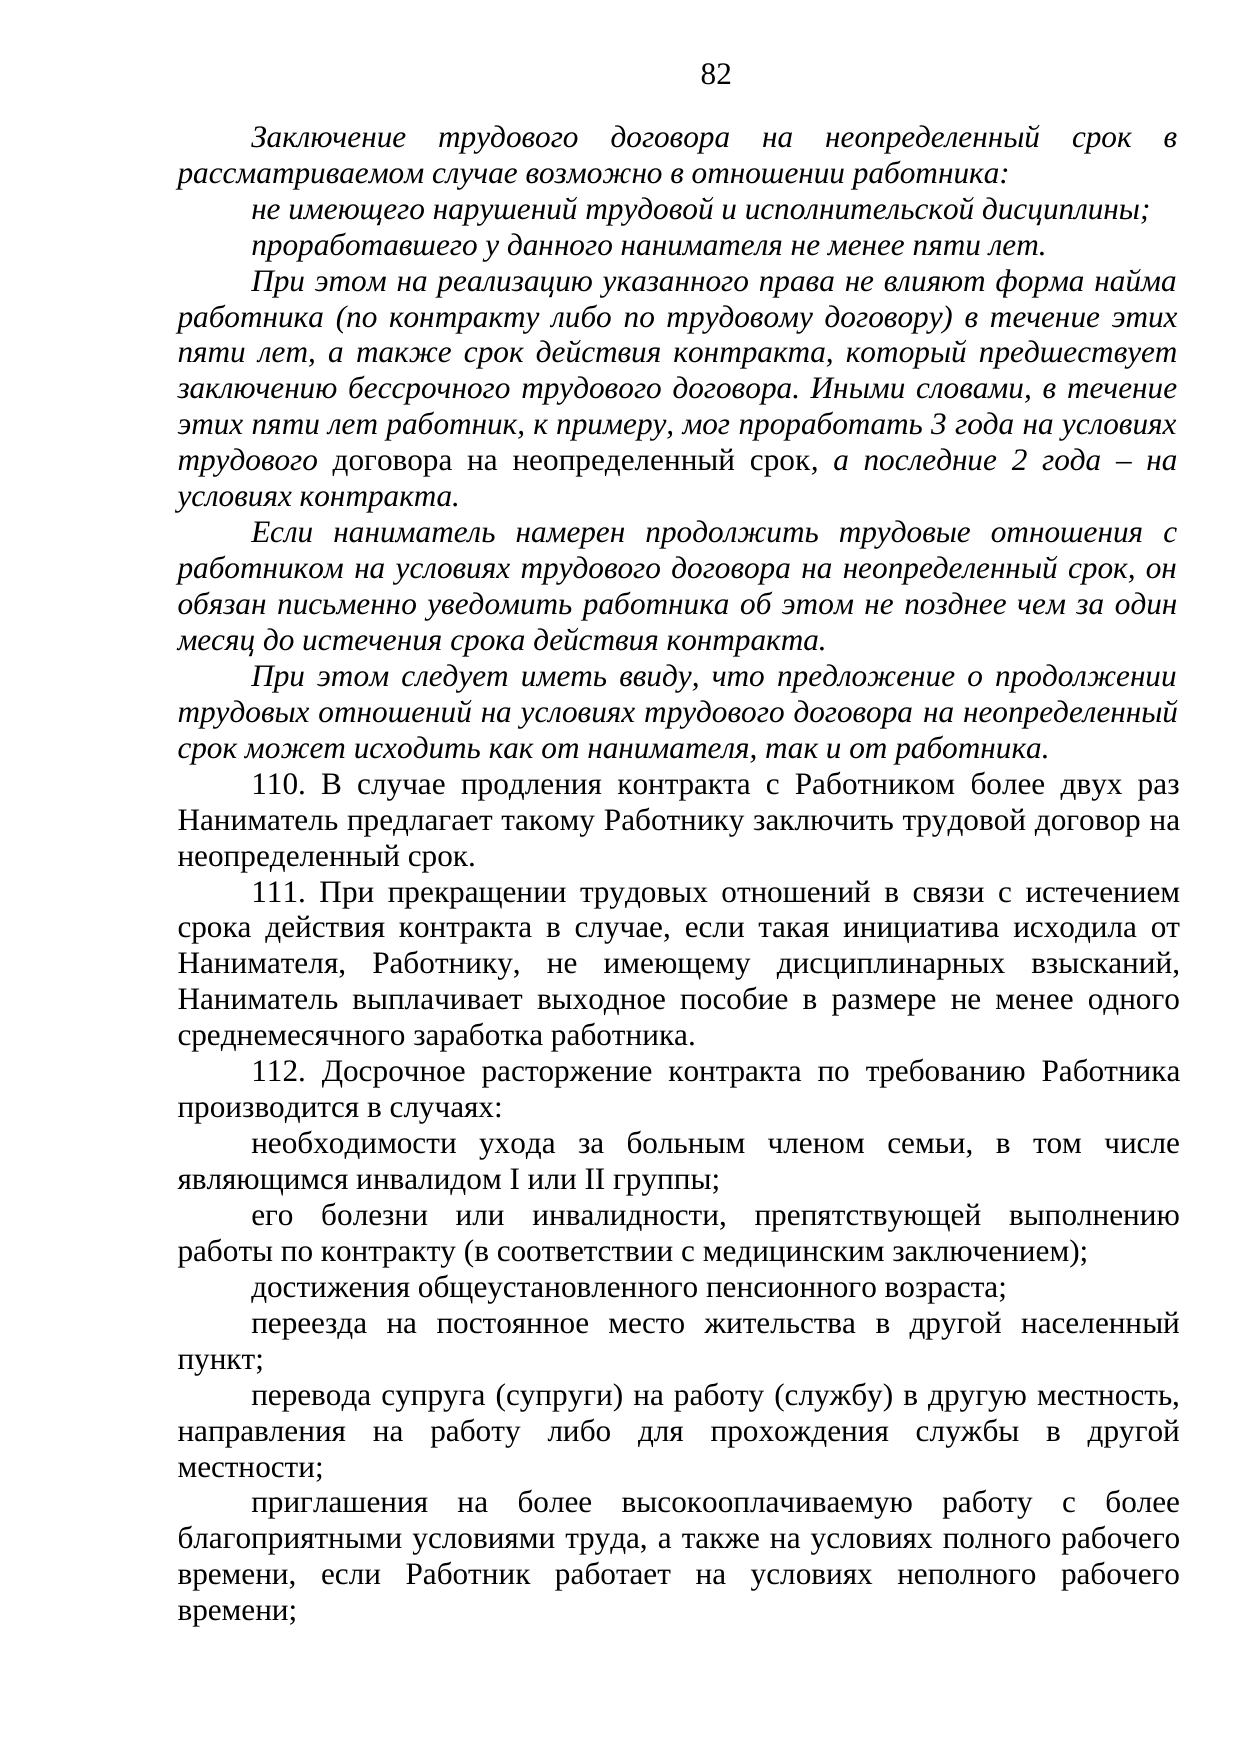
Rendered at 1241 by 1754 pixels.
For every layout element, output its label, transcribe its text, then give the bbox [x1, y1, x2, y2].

text приглашения на более высокооплачиваемую работу с более благоприятными условиями труда, а также на условиях полного рабочего времени, если Работник работает на условиях неполного рабочего времени; [177, 1484, 1181, 1627]
text переезда на постоянное место жительства в другой населенный пункт; [177, 1304, 1181, 1376]
text достижения общеустановленного пенсионного возраста; [177, 1268, 1181, 1304]
text Если наниматель намерен продолжить трудовые отношения с работником на условиях трудового договора на неопределенный срок, он обязан письменно уведомить работника об этом не позднее чем за один месяц до истечения срока действия контракта. [177, 513, 1181, 657]
text Заключение трудового договора на неопределенный срок в рассматриваемом случае возможно в отношении работника: [177, 118, 1181, 190]
text необходимости ухода за больным членом семьи, в том числе являющимся инвалидом I или II группы; [177, 1124, 1181, 1196]
text проработавшего у данного нанимателя не менее пяти лет. [177, 226, 1181, 262]
text При этом на реализацию указанного права не влияют форма найма работника (по контракту либо по трудовому договору) в течение этих пяти лет, а также срок действия контракта, который предшествует заключению бессрочного трудового договора. Иными словами, в течение этих пяти лет работник, к примеру, мог проработать 3 года на условиях трудового договора на неопределенный срок, а последние 2 года – на условиях контракта. [177, 262, 1181, 513]
text При этом следует иметь ввиду, что предложение о продолжении трудовых отношений на условиях трудового договора на неопределенный срок может исходить как от нанимателя, так и от работника. [177, 657, 1181, 765]
text перевода супруга (супруги) на работу (службу) в другую местность, направления на работу либо для прохождения службы в другой местности; [177, 1376, 1181, 1484]
text 111. При прекращении трудовых отношений в связи с истечением срока действия контракта в случае, если такая инициатива исходила от Нанимателя, Работнику, не имеющему дисциплинарных взысканий, Наниматель выплачивает выходное пособие в размере не менее одного среднемесячного заработка работника. [177, 873, 1181, 1052]
text его болезни или инвалидности, препятствующей выполнению работы по контракту (в соответствии с медицинским заключением); [177, 1196, 1181, 1268]
text 112. Досрочное расторжение контракта по требованию Работника производится в случаях: [177, 1052, 1181, 1124]
text не имеющего нарушений трудовой и исполнительской дисциплины; [177, 190, 1181, 226]
text 110. В случае продления контракта с Работником более двух раз Наниматель предлагает такому Работнику заключить трудовой договор на неопределенный срок. [177, 765, 1181, 873]
